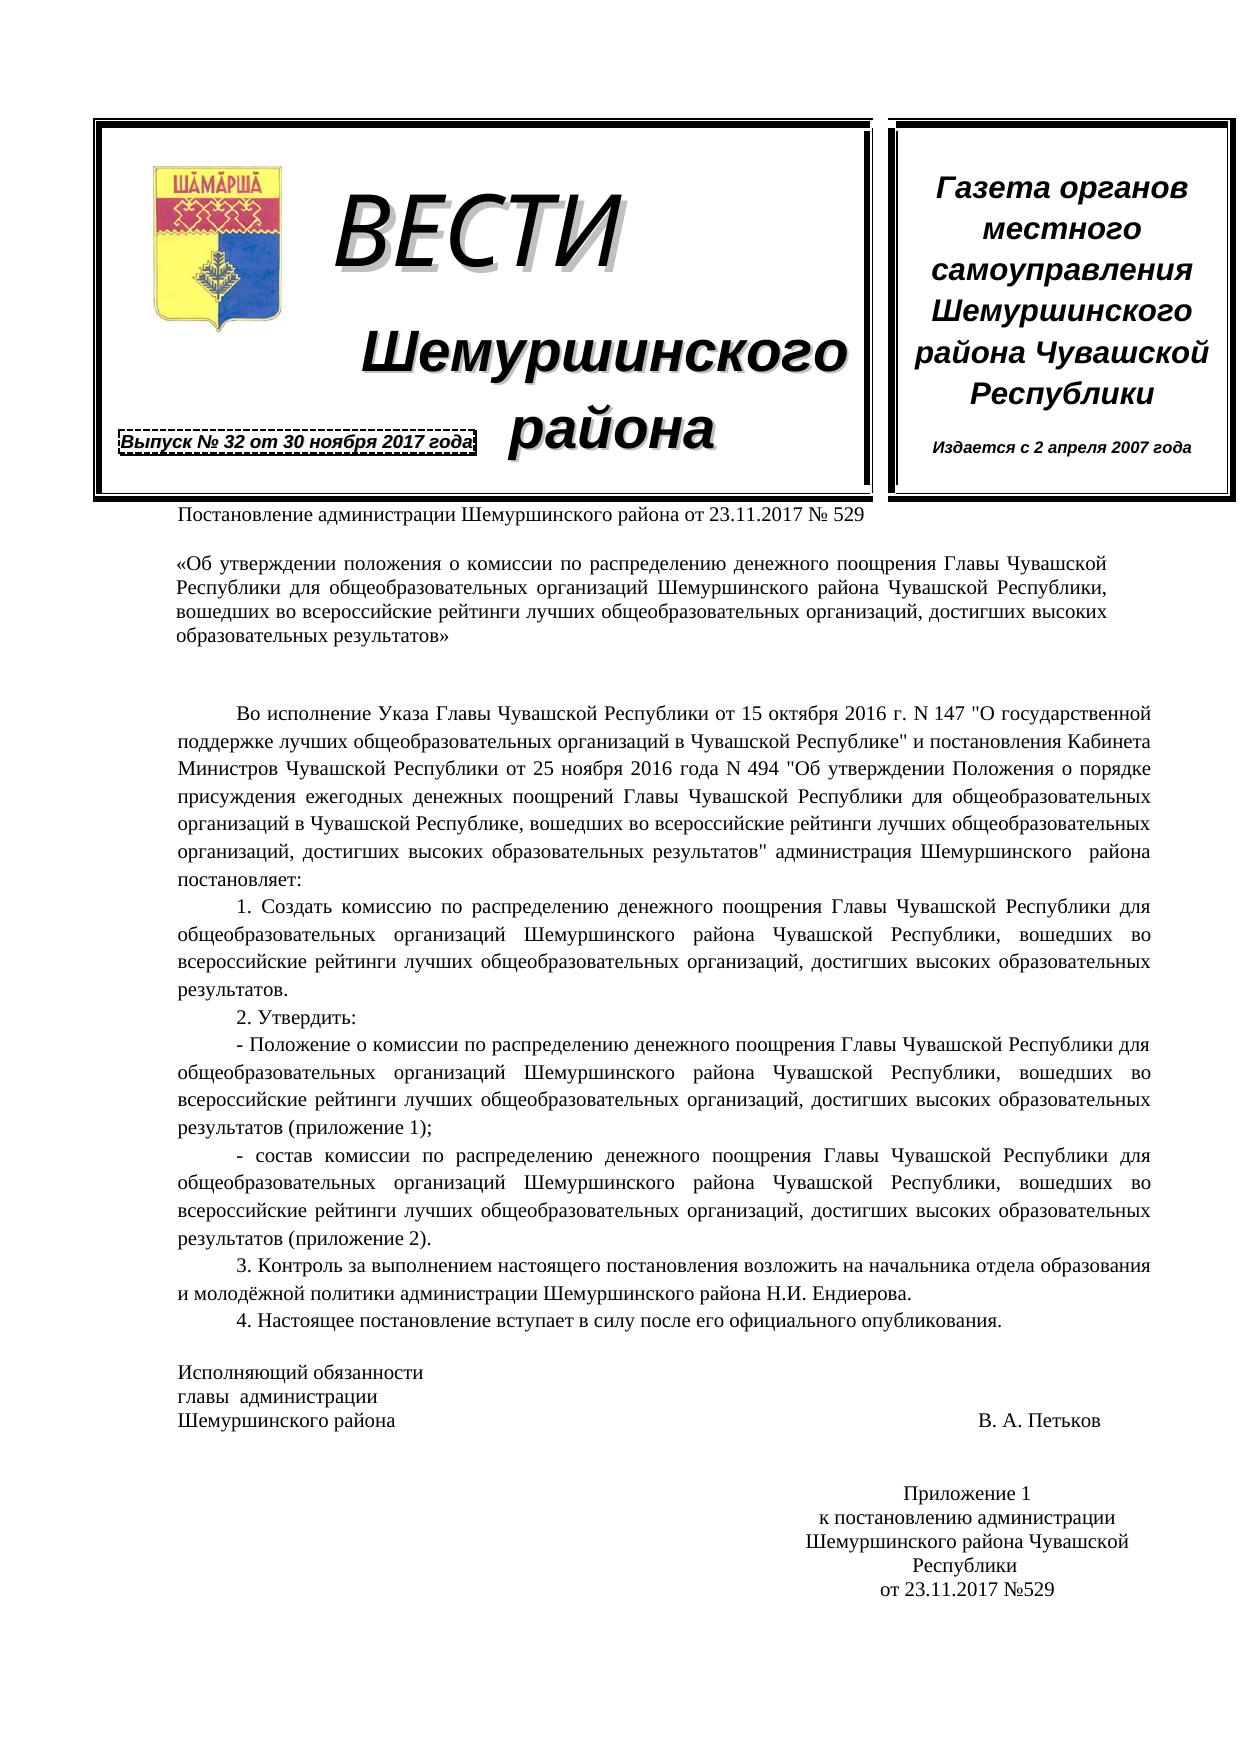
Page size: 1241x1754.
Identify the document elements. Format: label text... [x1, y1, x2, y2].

table_header ВЕСТИ Шемуршинского Выпуск № 32 от 30 ноября 2017 года района [102, 128, 868, 493]
table_header Газета органов местного самоуправления Шемуршинского района Чувашской Республики Издается с 2 апреля 2007 года [893, 120, 1230, 493]
text Постановление администрации Шемуршинского района от 23.11.2017 № 529 [177, 502, 1152, 526]
table_header «Об утверждении положения о комиссии по распределению денежного поощрения Главы Чувашской Республики для общеобразовательных организаций Шемуршинского района Чувашской Республики, вошедших во всероссийские рейтинги лучших общеобразовательных организаций, достигших высоких образовательных результатов» [165, 551, 1152, 677]
text Шемуршинского района В. А. Петьков [177, 1408, 1152, 1432]
text 3. Контроль за выполнением настоящего постановления возложить на начальника отдела образования и молодёжной политики администрации Шемуршинского района Н.И. Ендиерова. [177, 1253, 1152, 1305]
text Во исполнение Указа Главы Чувашской Республики от 15 октября 2016 г. N 147 "О государственной поддержке лучших общеобразовательных организаций в Чувашской Республике" и постановления Кабинета Министров Чувашской Республики от 25 ноября 2016 года N 494 "Об утверждении Положения о порядке присуждения ежегодных денежных поощрений Главы Чувашской Республики для общеобразовательных организаций в Чувашской Республике, вошедших во всероссийские рейтинги лучших общеобразовательных организаций, достигших высоких образовательных результатов" администрация Шемуршинского района постановляет: [177, 701, 1152, 891]
text - Положение о комиссии по распределению денежного поощрения Главы Чувашской Республики для общеобразовательных организаций Шемуршинского района Чувашской Республики, вошедших во всероссийские рейтинги лучших общеобразовательных организаций, достигших высоких образовательных результатов (приложение 1); [177, 1032, 1152, 1139]
text 1. Создать комиссию по распределению денежного поощрения Главы Чувашской Республики для общеобразовательных организаций Шемуршинского района Чувашской Республики, вошедших во всероссийские рейтинги лучших общеобразовательных организаций, достигших высоких образовательных результатов. [177, 894, 1152, 1001]
text - состав комиссии по распределению денежного поощрения Главы Чувашской Республики для общеобразовательных организаций Шемуршинского района Чувашской Республики, вошедших во всероссийские рейтинги лучших общеобразовательных организаций, достигших высоких образовательных результатов (приложение 2). [177, 1143, 1152, 1249]
text Исполняющий обязанности [177, 1360, 1152, 1384]
text Приложение 1 [783, 1481, 1152, 1504]
text 4. Настоящее постановление вступает в силу после его официального опубликования. [177, 1308, 1152, 1332]
text к постановлению администрации Шемуршинского района Чувашской Республики от 23.11.2017 №529 [783, 1504, 1152, 1601]
text 2. Утвердить: [177, 1004, 1152, 1029]
text главы администрации [177, 1384, 1152, 1408]
table_header [869, 118, 893, 493]
